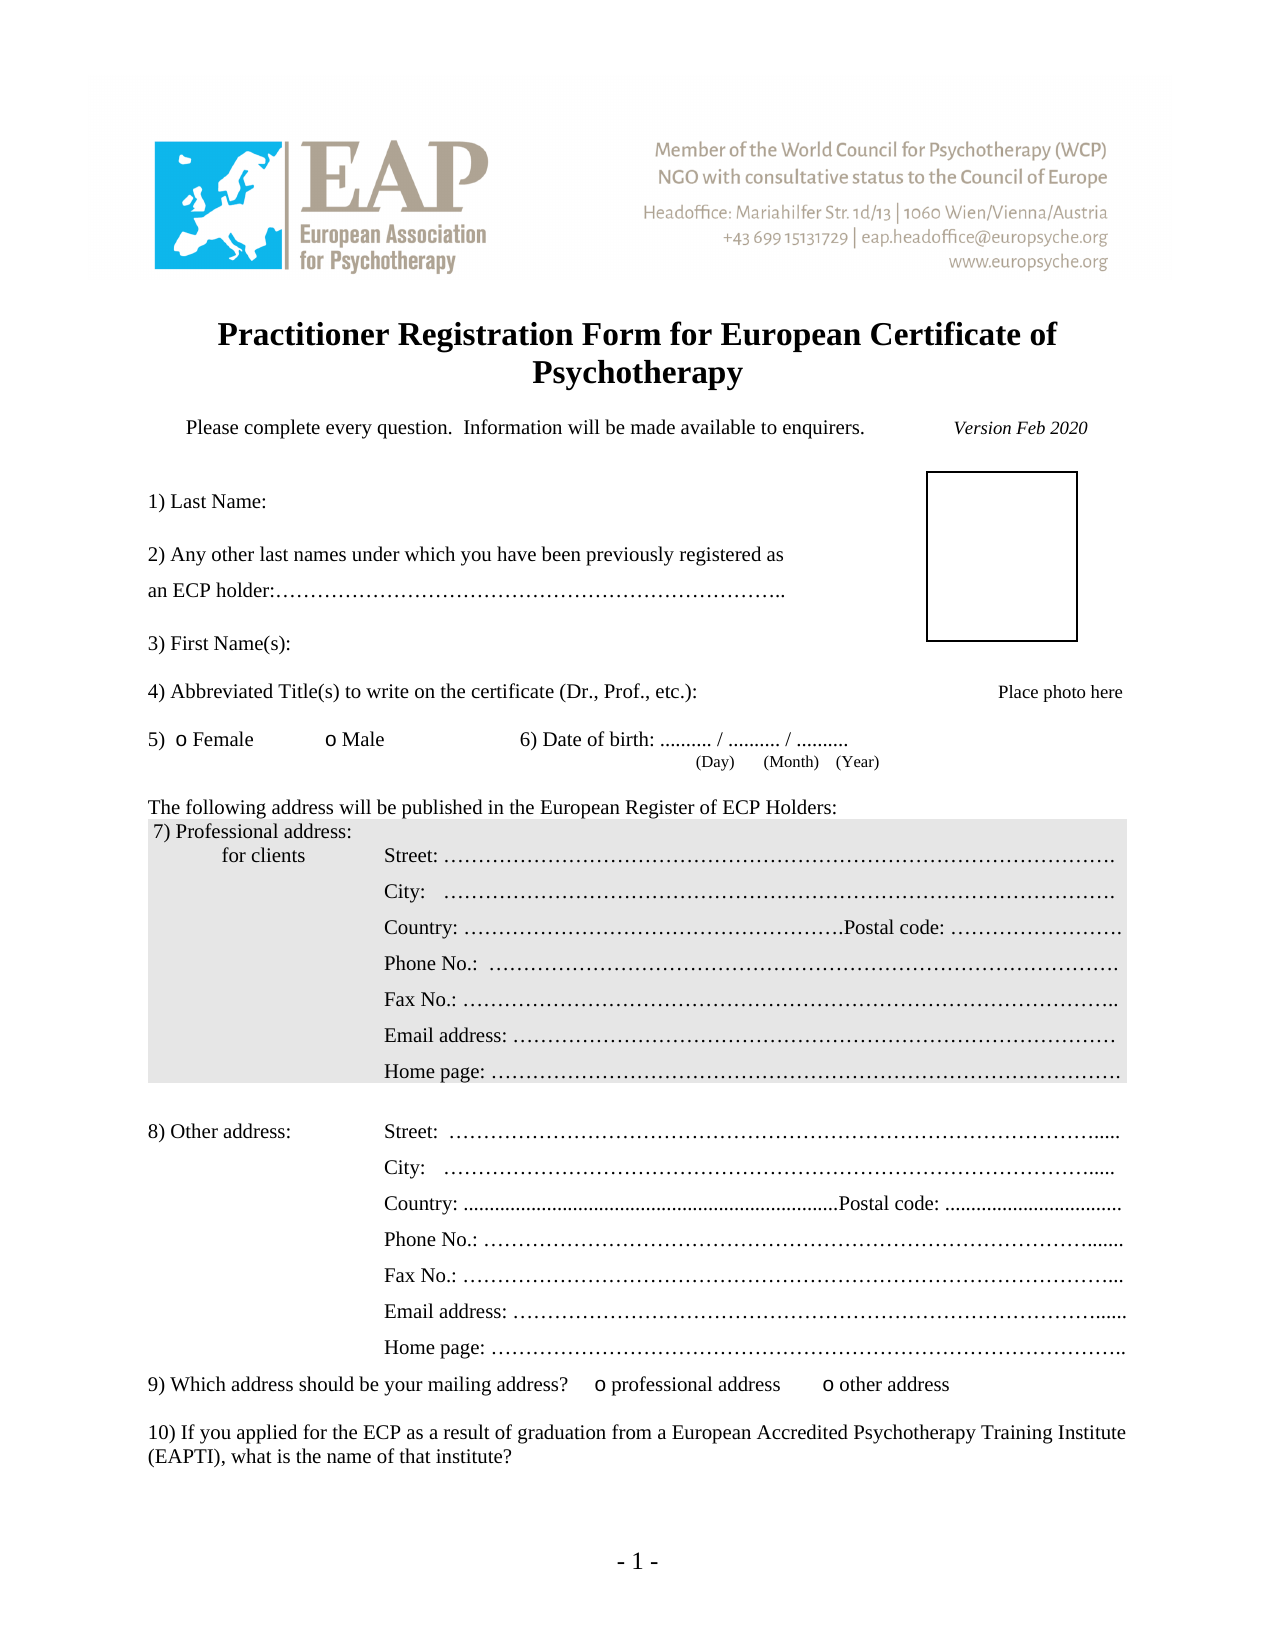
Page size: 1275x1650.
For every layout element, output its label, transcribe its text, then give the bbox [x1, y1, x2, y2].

text Phone No.: ……………………………………………………………………………....... Fax No.: …………………………………………………………………………………... Email address: …………………………………………………………………………...... Home page: ……………………………………………………………………………….. 9) Which address should be your mailing address? ο professional address ο other address [148, 1227, 1127, 1396]
picture [88, 75, 1172, 280]
text (Day) (Month) (Year) [148, 751, 1127, 771]
text Practitioner Registration Form for European Certificate of Psychotherapy Please complete every question. Information will be made available to enquirers. Version Feb 2020 [148, 314, 1127, 439]
text 1) Last Name: [148, 489, 1127, 513]
text 2) Any other last names under which you have been previously registered as an ECP holder:……………………………………………………………….. [148, 542, 1127, 631]
text City: ……………………………………………………………………………………. [148, 879, 1127, 903]
text City: …………………………………………………………………………………..... [148, 1155, 1127, 1179]
text 7) Professional address: [148, 819, 1127, 843]
text for clients Street: ……………………………………………………………………………………. [148, 843, 1127, 867]
text The following address will be published in the European Register of ECP Holders: [148, 771, 1127, 819]
text Country: ........................................................................ Postal code: .................................. [148, 1191, 1127, 1215]
text 5) ο Female ο Male 6) Date of birth: .......... / .......... / .......... [148, 703, 1127, 751]
text 3) First Name(s): 4) Abbreviated Title(s) to write on the certificate (Dr., Prof., etc.): Place photo here [148, 631, 1127, 703]
text 10) If you applied for the ECP as a result of graduation from a European Accredited Psychotherapy Training Institute (EAPTI), what is the name of that institute? [148, 1419, 1127, 1468]
text Country: ………………………………………………. Postal code: ……………………. [148, 915, 1127, 939]
text Phone No.: ………………………………………………………………………………. Fax No.: ………………………………………………………………………………….. Email address: …………………………………………………………………………… Home page: ………………………………………………………………………………. [148, 951, 1127, 1083]
text 8) Other address: Street: …………………………………………………………………………………..... [148, 1119, 1127, 1143]
